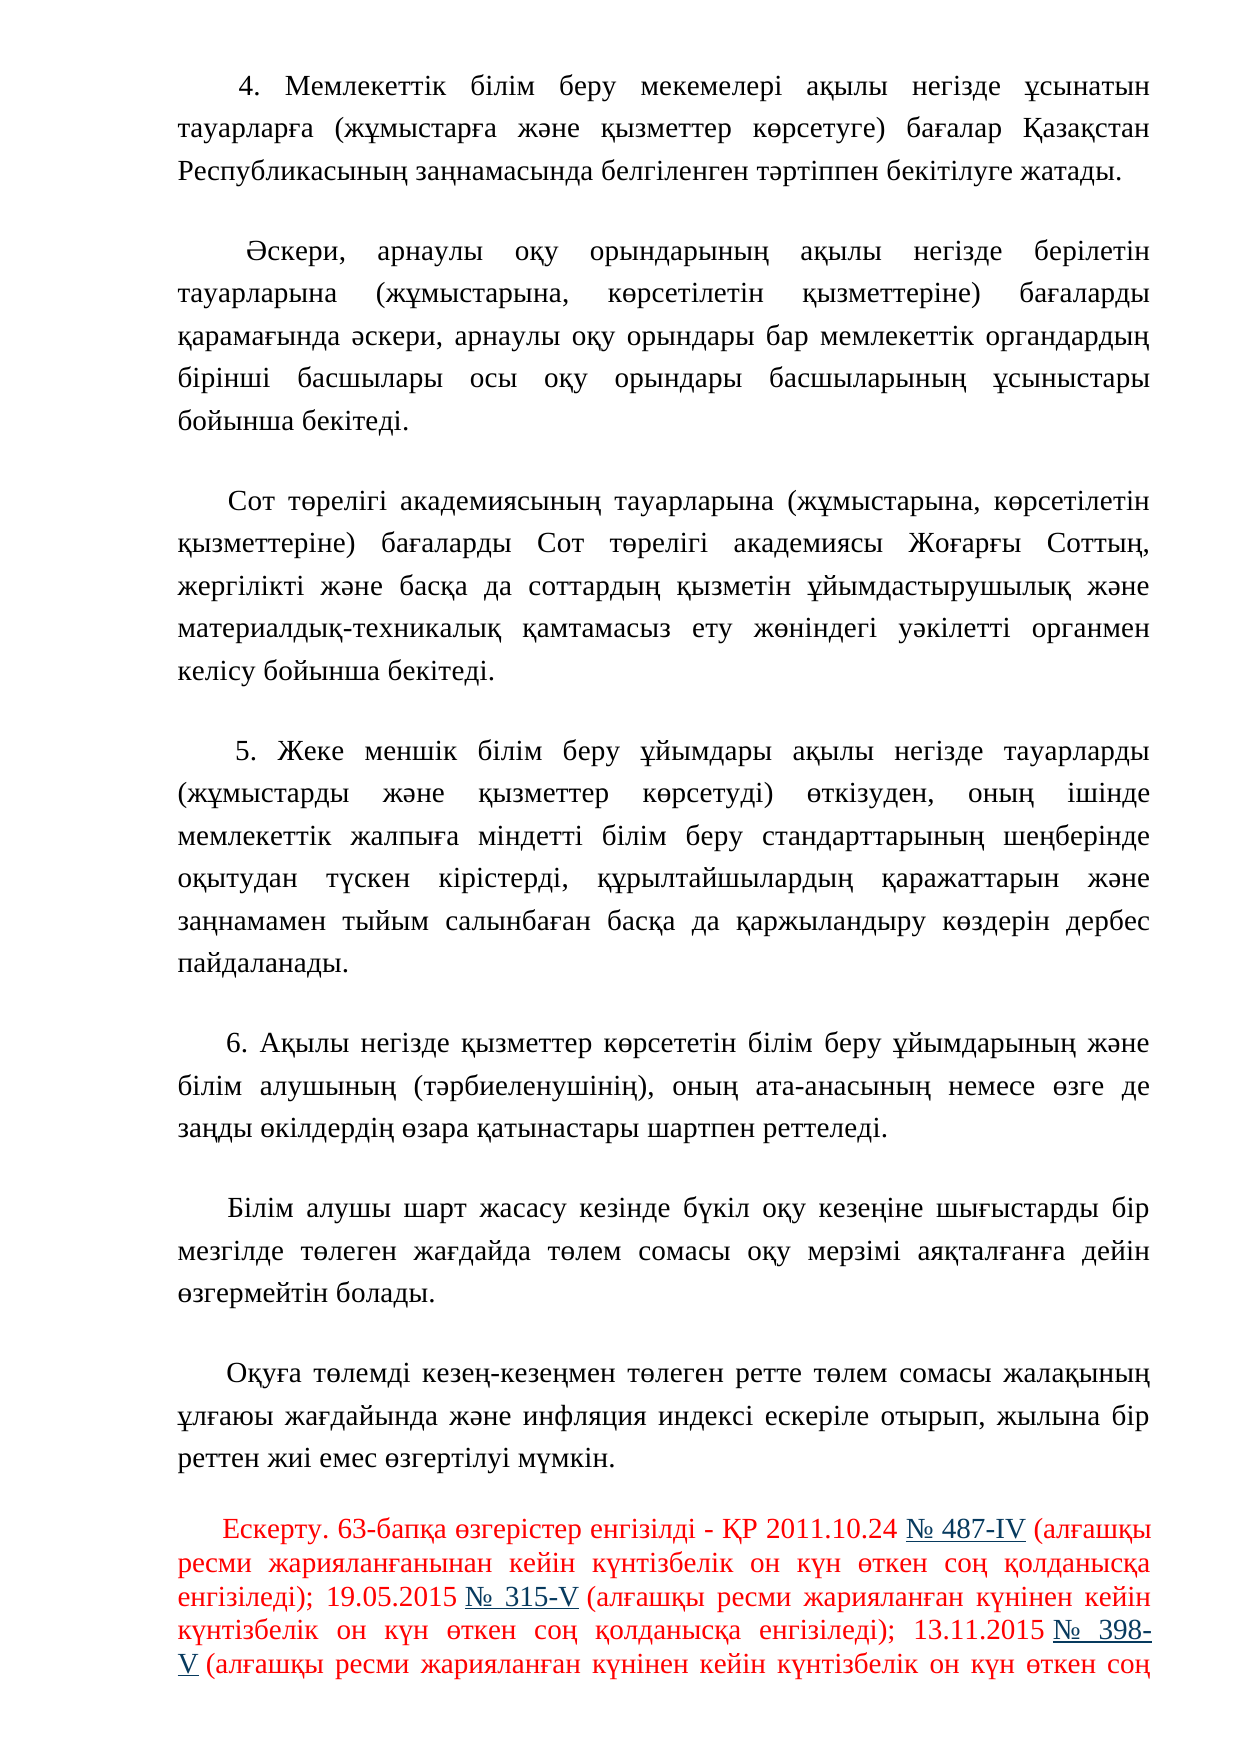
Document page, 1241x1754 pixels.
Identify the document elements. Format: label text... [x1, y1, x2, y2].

text Білім алушы шарт жасасу кезінде бүкіл оқу кезеңіне шығыстарды бір мезгілде төлеген жағдайда төлем сомасы оқу мерзімі аяқталғанға дейін өзгермейтін болады. [177, 1182, 1152, 1309]
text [177, 1512, 1152, 1679]
text Оқуға төлемді кезең-кезеңмен төлеген ретте төлем сомасы жалақының ұлғаюы жағдайында және инфляция индексі ескеріле отырып, жылына бір реттен жиі емес өзгертілуі мүмкін. [177, 1347, 1152, 1474]
text 4. Мемлекеттік білім беру мекемелері ақылы негізде ұсынатын тауарларға (жұмыстарға және қызметтер көрсетуге) бағалар Қазақстан Республикасының заңнамасында белгіленген тәртіппен бекітілуге жатады. [177, 59, 1152, 187]
text Сот төрелігі академиясының тауарларына (жұмыстарына, көрсетілетін қызметтеріне) бағаларды Сот төрелігі академиясы Жоғарғы Соттың, жергілікті және басқа да соттардың қызметін ұйымдастырушылық және материалдық-техникалық қамтамасыз ету жөніндегі уәкілетті органмен келісу бойынша бекітеді. [177, 474, 1152, 687]
text 6. Ақылы негізде қызметтер көрсететін білім беру ұйымдарының және білім алушының (тәрбиеленушінің), оның ата-анасының немесе өзге де заңды өкілдердің өзара қатынастары шартпен реттеледі. [177, 1017, 1152, 1144]
text Әскери, арнаулы оқу орындарының ақылы негізде берілетін тауарларына (жұмыстарына, көрсетілетін қызметтеріне) бағаларды қарамағында әскери, арнаулы оқу орындары бар мемлекеттік органдардың бірінші басшылары осы оқу орындары басшыларының ұсыныстары бойынша бекітеді. [177, 224, 1152, 437]
text 5. Жеке меншік білім беру ұйымдары ақылы негізде тауарларды (жұмыстарды және қызметтер көрсетуді) өткізуден, оның ішінде мемлекеттік жалпыға міндетті білім беру стандарттарының шеңберінде оқытудан түскен кірістерді, құрылтайшылардың қаражаттарын және заңнамамен тыйым салынбаған басқа да қаржыландыру көздерін дербес пайдаланады. [177, 724, 1152, 979]
